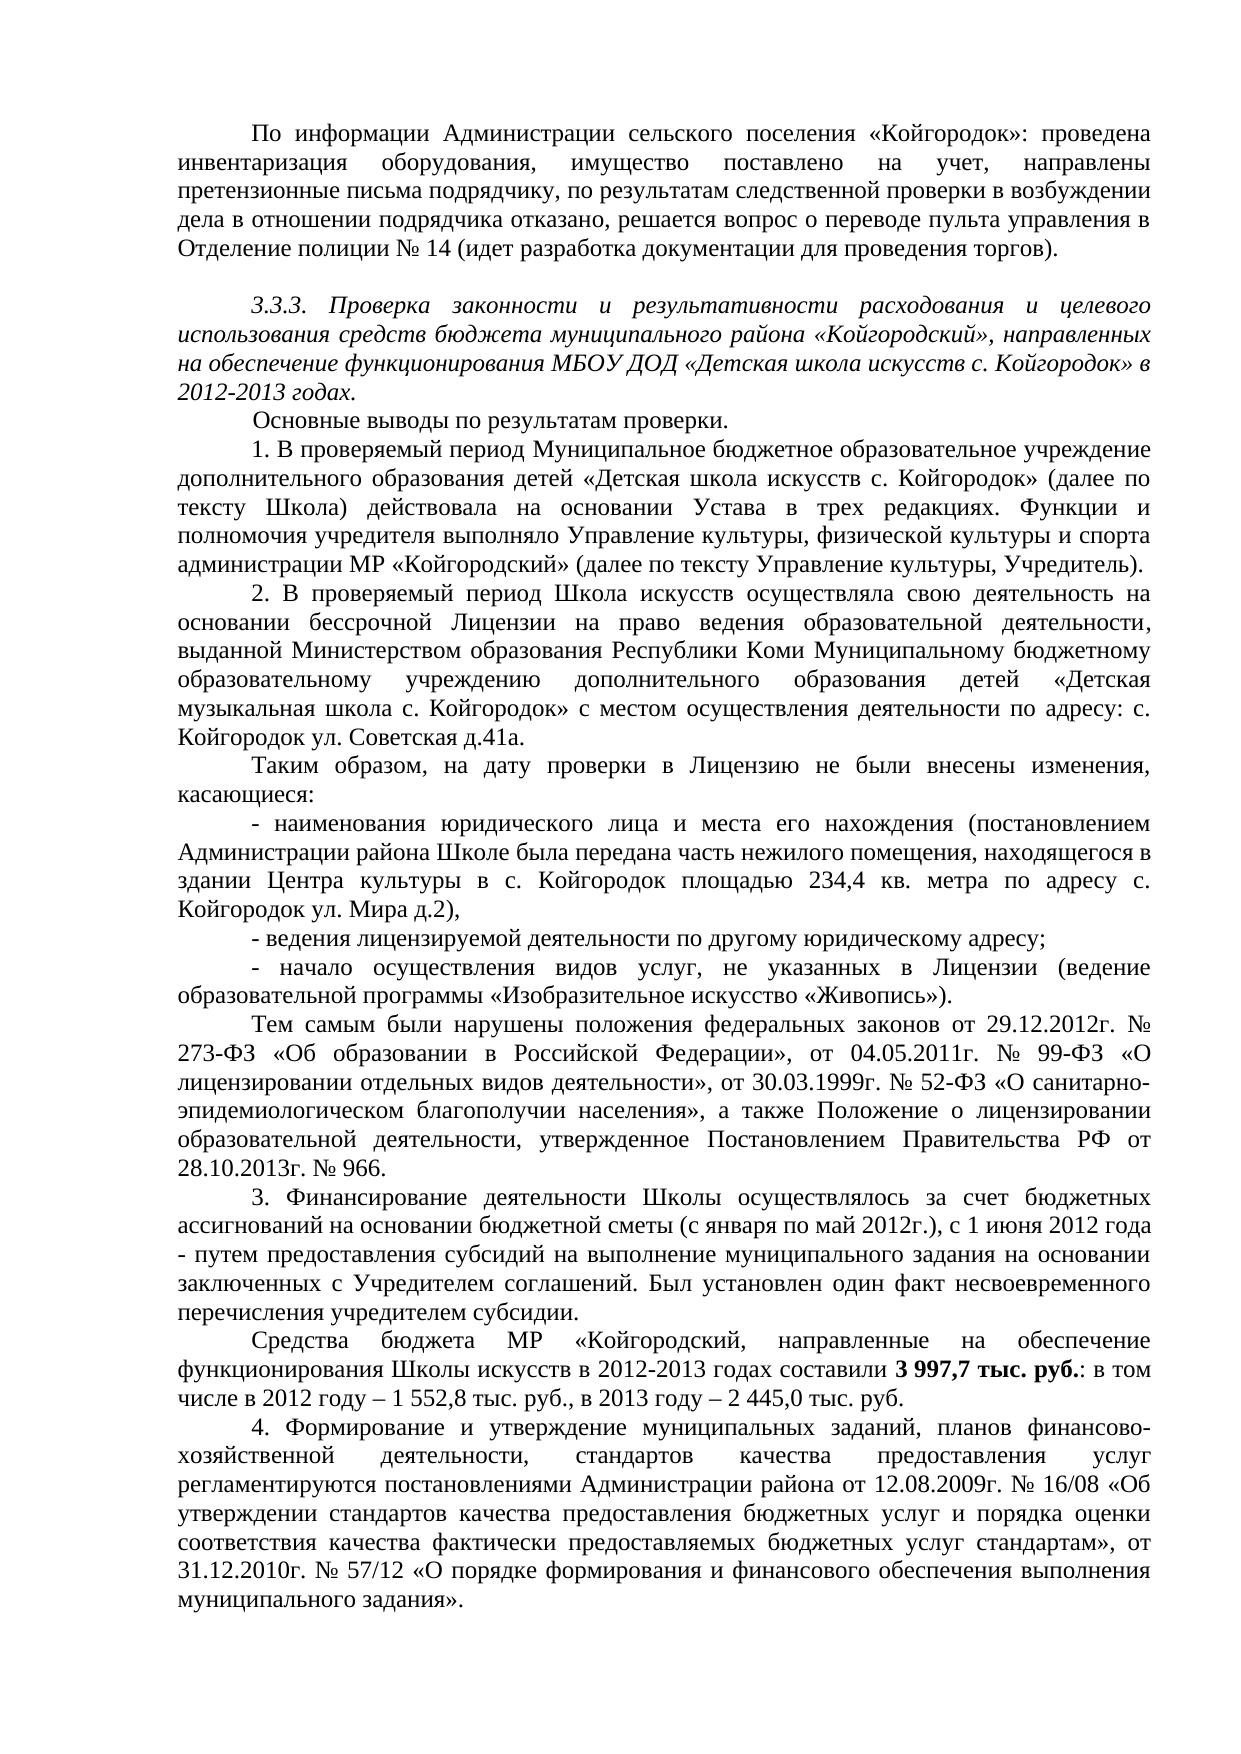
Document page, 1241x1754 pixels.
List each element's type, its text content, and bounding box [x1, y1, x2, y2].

text Основные выводы по результатам проверки. [177, 406, 1152, 434]
text 3. Финансирование деятельности Школы осуществлялось за счет бюджетных ассигнований на основании бюджетной сметы (с января по май 2012г.), с 1 июня 2012 года - путем предоставления субсидий на выполнение муниципального задания на основании заключенных с Учредителем соглашений. Был установлен один факт несвоевременного перечисления учредителем субсидии. [177, 1182, 1152, 1326]
text - начало осуществления видов услуг, не указанных в Лицензии (ведение образовательной программы «Изобразительное искусство «Живопись»). [177, 952, 1152, 1009]
text 4. Формирование и утверждение муниципальных заданий, планов финансово-хозяйственной деятельности, стандартов качества предоставления услуг регламентируются постановлениями Администрации района от 12.08.2009г. № 16/08 «Об утверждении стандартов качества предоставления бюджетных услуг и порядка оценки соответствия качества фактически предоставляемых бюджетных услуг стандартам», от 31.12.2010г. № 57/12 «О порядке формирования и финансового обеспечения выполнения муниципального задания». [177, 1412, 1152, 1613]
text 1. В проверяемый период Муниципальное бюджетное образовательное учреждение дополнительного образования детей «Детская школа искусств с. Койгородок» (далее по тексту Школа) действовала на основании Устава в трех редакциях. Функции и полномочия учредителя выполняло Управление культуры, физической культуры и спорта администрации МР «Койгородский» (далее по тексту Управление культуры, Учредитель). [177, 434, 1152, 578]
text Тем самым были нарушены положения федеральных законов от 29.12.2012г. № 273-ФЗ «Об образовании в Российской Федерации», от 04.05.2011г. № 99-ФЗ «О лицензировании отдельных видов деятельности», от 30.03.1999г. № 52-ФЗ «О санитарно-эпидемиологическом благополучии населения», а также Положение о лицензировании образовательной деятельности, утвержденное Постановлением Правительства РФ от 28.10.2013г. № 966. [177, 1009, 1152, 1182]
text - наименования юридического лица и места его нахождения (постановлением Администрации района Школе была передана часть нежилого помещения, находящегося в здании Центра культуры в с. Койгородок площадью по адресу с. Койгородок ул. Мира д.2), [177, 808, 1152, 923]
text 2. В проверяемый период Школа искусств осуществляла свою деятельность на основании бессрочной Лицензии на право ведения образовательной деятельности, выданной Министерством образования Республики Коми Муниципальному бюджетному образовательному учреждению дополнительного образования детей «Детская музыкальная школа с. Койгородок» с местом осуществления деятельности по адресу: с. Койгородок ул. Советская д.41а. [177, 578, 1152, 751]
text - ведения лицензируемой деятельности по другому юридическому адресу; [177, 923, 1152, 952]
text 3.3.3. Проверка законности и результативности расходования и целевого использования средств бюджета муниципального района «Койгородский», направленных на обеспечение функционирования МБОУ ДОД «Детская школа искусств с. Койгородок» в 2012-2013 годах. [177, 291, 1152, 406]
text По информации Администрации сельского поселения «Койгородок»: проведена инвентаризация оборудования, имущество поставлено на учет, направлены претензионные письма подрядчику, по результатам следственной проверки в возбуждении дела в отношении подрядчика отказано, решается вопрос о переводе пульта управления в Отделение полиции № 14 (идет разработка документации для проведения торгов). [177, 118, 1152, 262]
text Таким образом, на дату проверки в Лицензию не были внесены изменения, касающиеся: [177, 751, 1152, 808]
text Средства бюджета МР «Койгородский, направленные на обеспечение функционирования Школы искусств в 2012-2013 годах составили 3 997,7 тыс. руб.: в том числе в 2012 году – 1 552,8 тыс. руб., в 2013 году – 2 445,0 тыс. руб. [177, 1326, 1152, 1412]
